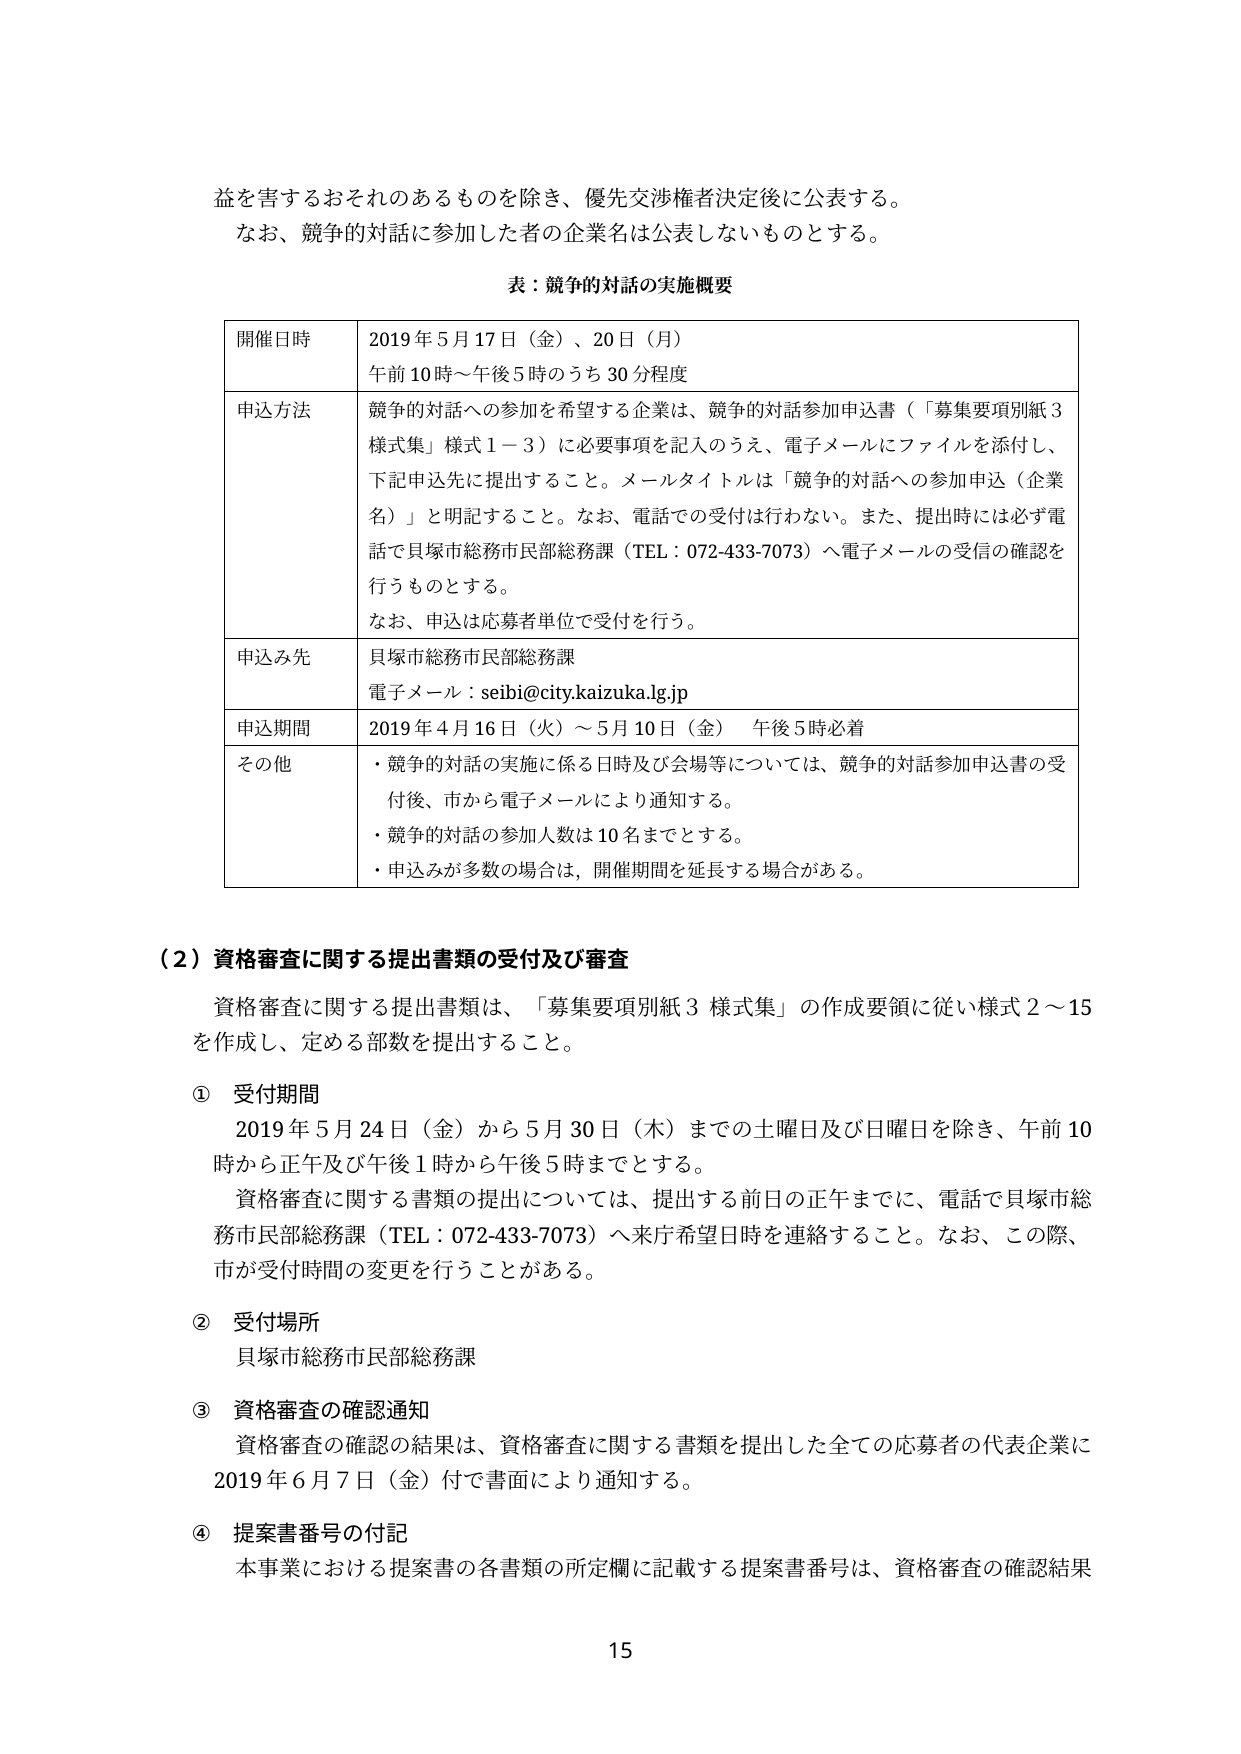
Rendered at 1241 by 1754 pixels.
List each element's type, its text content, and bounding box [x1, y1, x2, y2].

table_cell 申込み先 [225, 639, 357, 709]
text 資格審査に関する書類の提出については、提出する前日の正午までに、電話で貝塚市総務市民部総務課（TEL：072-433-7073）へ来庁希望日時を連絡すること。なお、この際、市が受付時間の変更を行うことがある。 [213, 1181, 1092, 1286]
subtitle ① 受付期間 [191, 1076, 1092, 1111]
text 2019年５月24日（金）から５月30日（木）までの土曜日及び日曜日を除き、午前10時から正午及び午後１時から午後５時までとする。 [213, 1111, 1092, 1181]
subtitle ④ 提案書番号の付記 [191, 1514, 1092, 1549]
table_cell ・競争的対話の実施に係る日時及び会場等については、競争的対話参加申込書の受付後、市から電子メールにより通知する。 ・競争的対話の参加人数は10名までとする。 ・申込みが多数の場合は，開催期間を延長する場合がある。 [358, 746, 1078, 887]
text なお、競争的対話に参加した者の企業名は公表しないものとする。 [213, 214, 1092, 250]
text 資格審査の確認の結果は、資格審査に関する書類を提出した全ての応募者の代表企業に2019年６月７日（金）付で書面により通知する。 [213, 1427, 1092, 1497]
text 貝塚市総務市民部総務課 [213, 1339, 1092, 1374]
subtitle ③ 資格審査の確認通知 [191, 1391, 1092, 1427]
subtitle （２）資格審査に関する提出書類の受付及び審査 [148, 940, 1092, 975]
table_header 2019年５月17日（金）、20日（月） 午前10時～午後５時のうち30分程度 [358, 321, 1078, 391]
table_header 開催日時 [225, 321, 357, 391]
table_cell 貝塚市総務市民部総務課 電子メール：seibi@city.kaizuka.lg.jp [358, 639, 1078, 709]
table_cell その他 [225, 746, 357, 887]
table_cell 競争的対話への参加を希望する企業は、競争的対話参加申込書（「募集要項別紙３ 様式集」様式１－３）に必要事項を記入のうえ、電子メールにファイルを添付し、下記申込先に提出すること。メールタイトルは「競争的対話への参加申込（企業名）」と明記すること。なお、電話での受付は行わない。また、提出時には必ず電話で貝塚市総務市民部総務課（TEL：072-433-7073）へ電子メールの受信の確認を行うものとする。 なお、申込は応募者単位で受付を行う。 [358, 392, 1078, 638]
table_cell 2019年４月16日（火）～５月10日（金） 午後５時必着 [358, 710, 1078, 745]
text 資格審査に関する提出書類は、「募集要項別紙３ 様式集」の作成要領に従い様式２～15を作成し、定める部数を提出すること。 [191, 988, 1092, 1058]
subtitle ② 受付場所 [191, 1304, 1092, 1339]
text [213, 1549, 1092, 1584]
table_cell 申込期間 [225, 710, 357, 745]
table_cell 申込方法 [225, 392, 357, 638]
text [213, 179, 1092, 214]
text 表：競争的対話の実施概要 [148, 267, 1092, 302]
